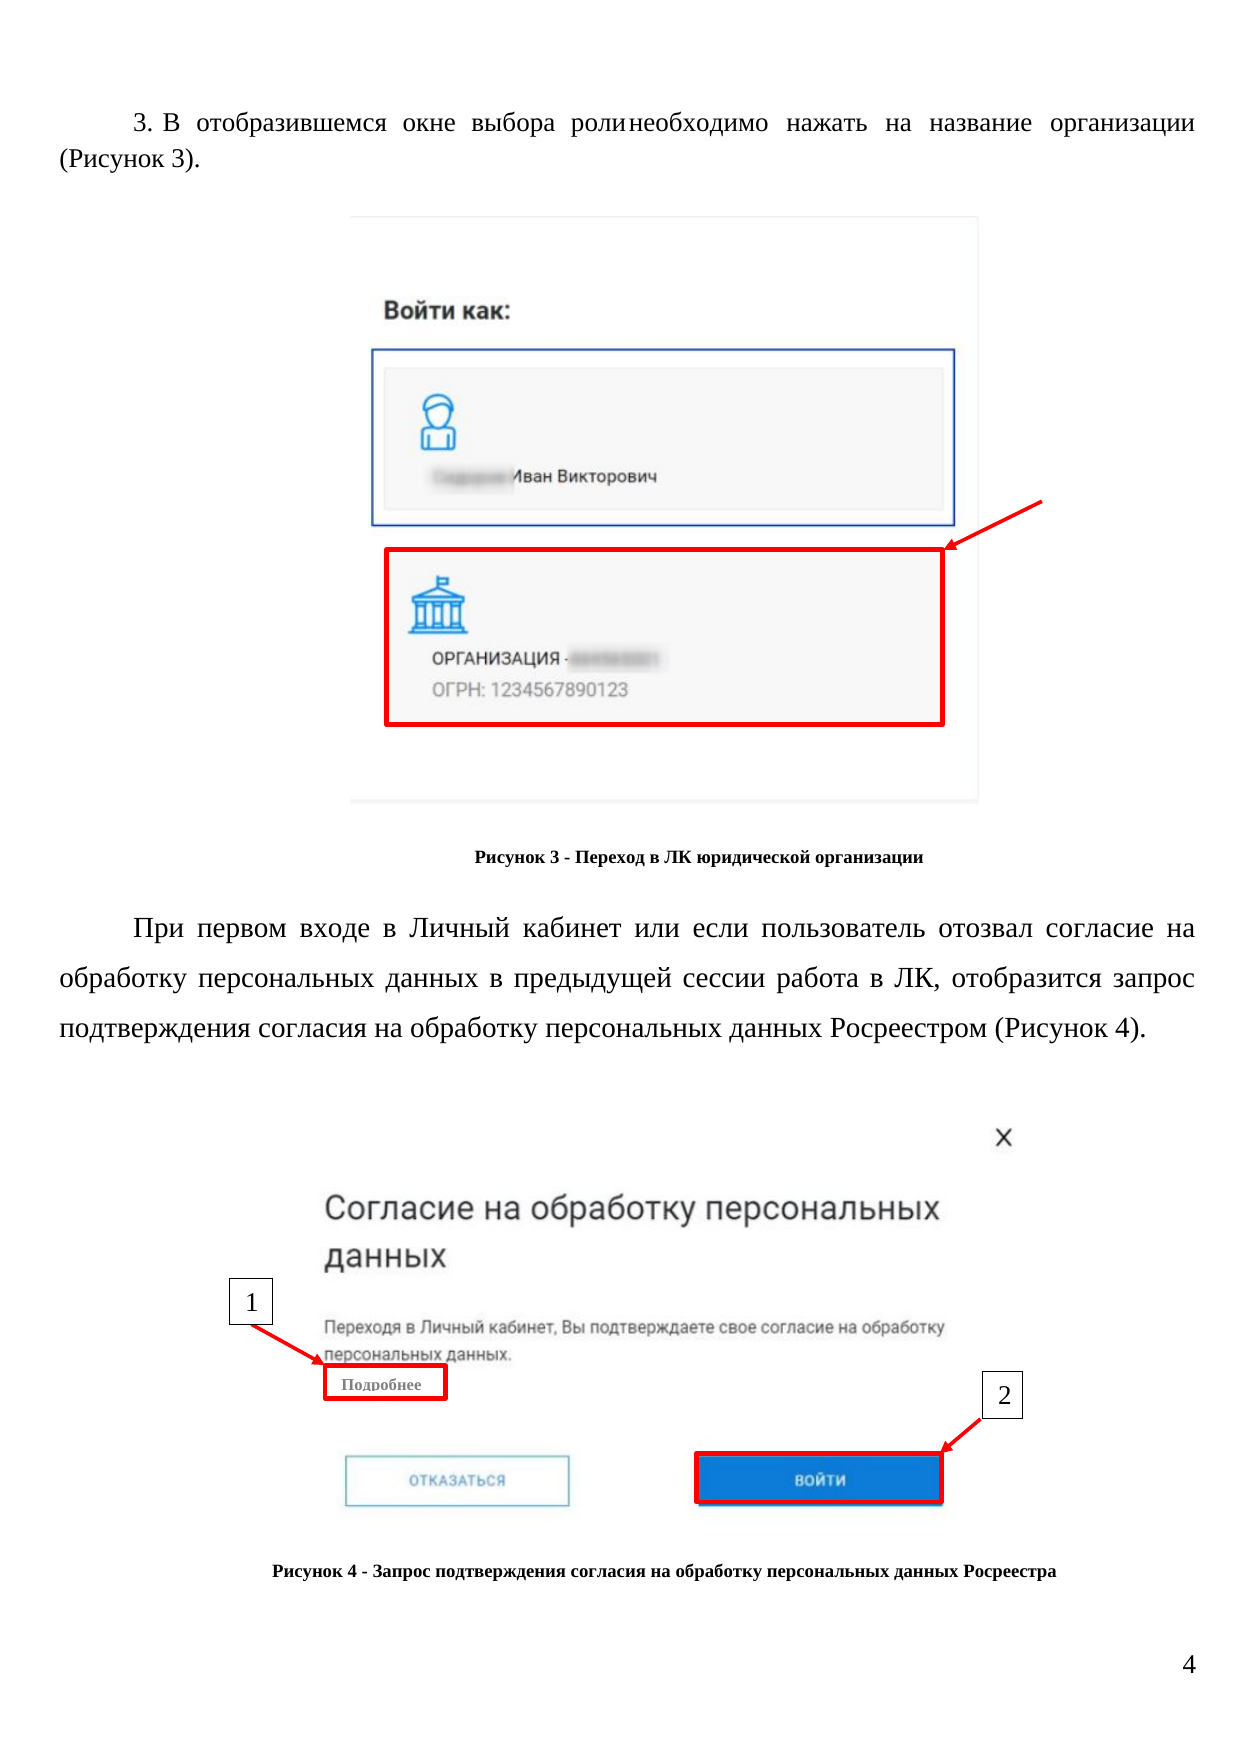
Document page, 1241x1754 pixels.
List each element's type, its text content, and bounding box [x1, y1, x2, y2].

list Рисунок 4 - Запрос подтверждения согласия на обработку персональных данных Росреестра [59, 1560, 1196, 1582]
picture [307, 1111, 1022, 1532]
list Рисунок 3 - Переход в ЛК юридической организации [59, 846, 1196, 868]
list При первом входе в Личный кабинет или если пользователь отозвал согласие на обработку персональных данных в предыдущей сессии работа в ЛК, отобразится запрос подтверждения согласия на обработку персональных данных Росреестром (Рисунок 4). [59, 910, 1196, 1044]
picture [389, 552, 940, 722]
picture [699, 1456, 939, 1500]
picture [350, 216, 979, 804]
list В отобразившемся окне выбора роли необходимо нажать на название организации (Рисунок 3). [59, 106, 1196, 173]
